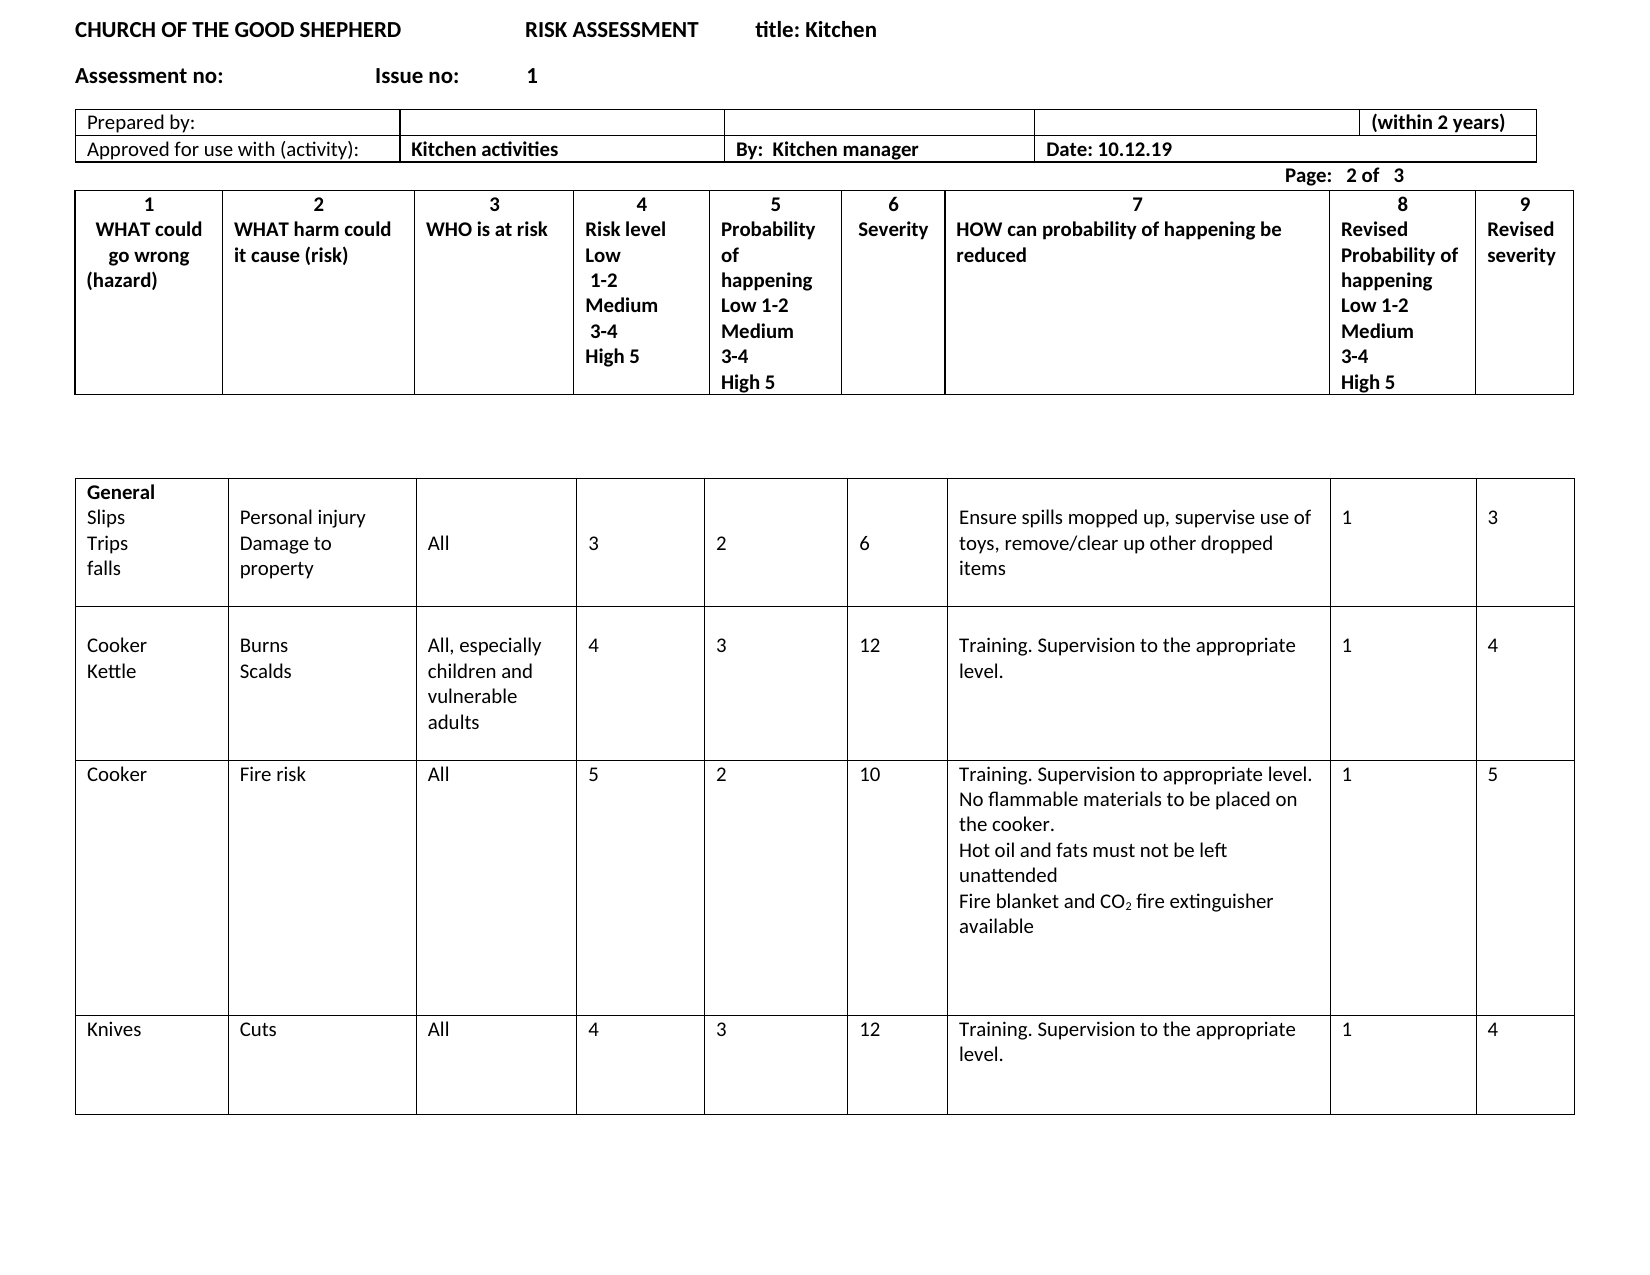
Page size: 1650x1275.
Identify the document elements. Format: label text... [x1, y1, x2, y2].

table_cell All, especially children and vulnerable adults [417, 607, 576, 760]
table_cell 4 [577, 1016, 704, 1113]
table_header Personal injury Damage to property [229, 479, 416, 606]
table_cell Burns Scalds [229, 607, 416, 760]
table_cell Knives [76, 1016, 228, 1113]
table_cell 2 [705, 761, 847, 1015]
table_cell 4 [1477, 1016, 1574, 1113]
table_header All [417, 479, 576, 606]
table_cell Cooker Kettle [76, 607, 228, 760]
table_header 6 [848, 479, 947, 606]
table_header 2 [705, 479, 847, 606]
table_cell Training. Supervision to the appropriate level. [948, 607, 1330, 760]
table_cell Training. Supervision to appropriate level. No flammable materials to be placed on the cooker. Hot oil and fats must not be left unattended Fire blanket and CO2 fire extinguisher available [948, 761, 1330, 1015]
table_cell Fire risk [229, 761, 416, 1015]
table_header 1 [1331, 479, 1476, 606]
table_cell All [417, 1016, 576, 1113]
table_cell 10 [848, 761, 947, 1015]
table_cell 4 [577, 607, 704, 760]
table_cell 3 [705, 607, 847, 760]
table_header Ensure spills mopped up, supervise use of toys, remove/clear up other dropped items [948, 479, 1330, 606]
table_cell Cuts [229, 1016, 416, 1113]
table_cell All [417, 761, 576, 1015]
table_header 3 [1477, 479, 1574, 606]
table_cell 12 [848, 607, 947, 760]
table_cell Cooker [76, 761, 228, 1015]
table_cell 12 [848, 1016, 947, 1113]
table_cell Training. Supervision to the appropriate level. [948, 1016, 1330, 1113]
table_cell 5 [1477, 761, 1574, 1015]
table_header General Slips Trips falls [76, 479, 228, 606]
table_cell 1 [1331, 1016, 1476, 1113]
table_cell 3 [705, 1016, 847, 1113]
table_cell 1 [1331, 761, 1476, 1015]
table_cell 1 [1331, 607, 1476, 760]
table_header 3 [577, 479, 704, 606]
table_cell 4 [1477, 607, 1574, 760]
table_cell 5 [577, 761, 704, 1015]
